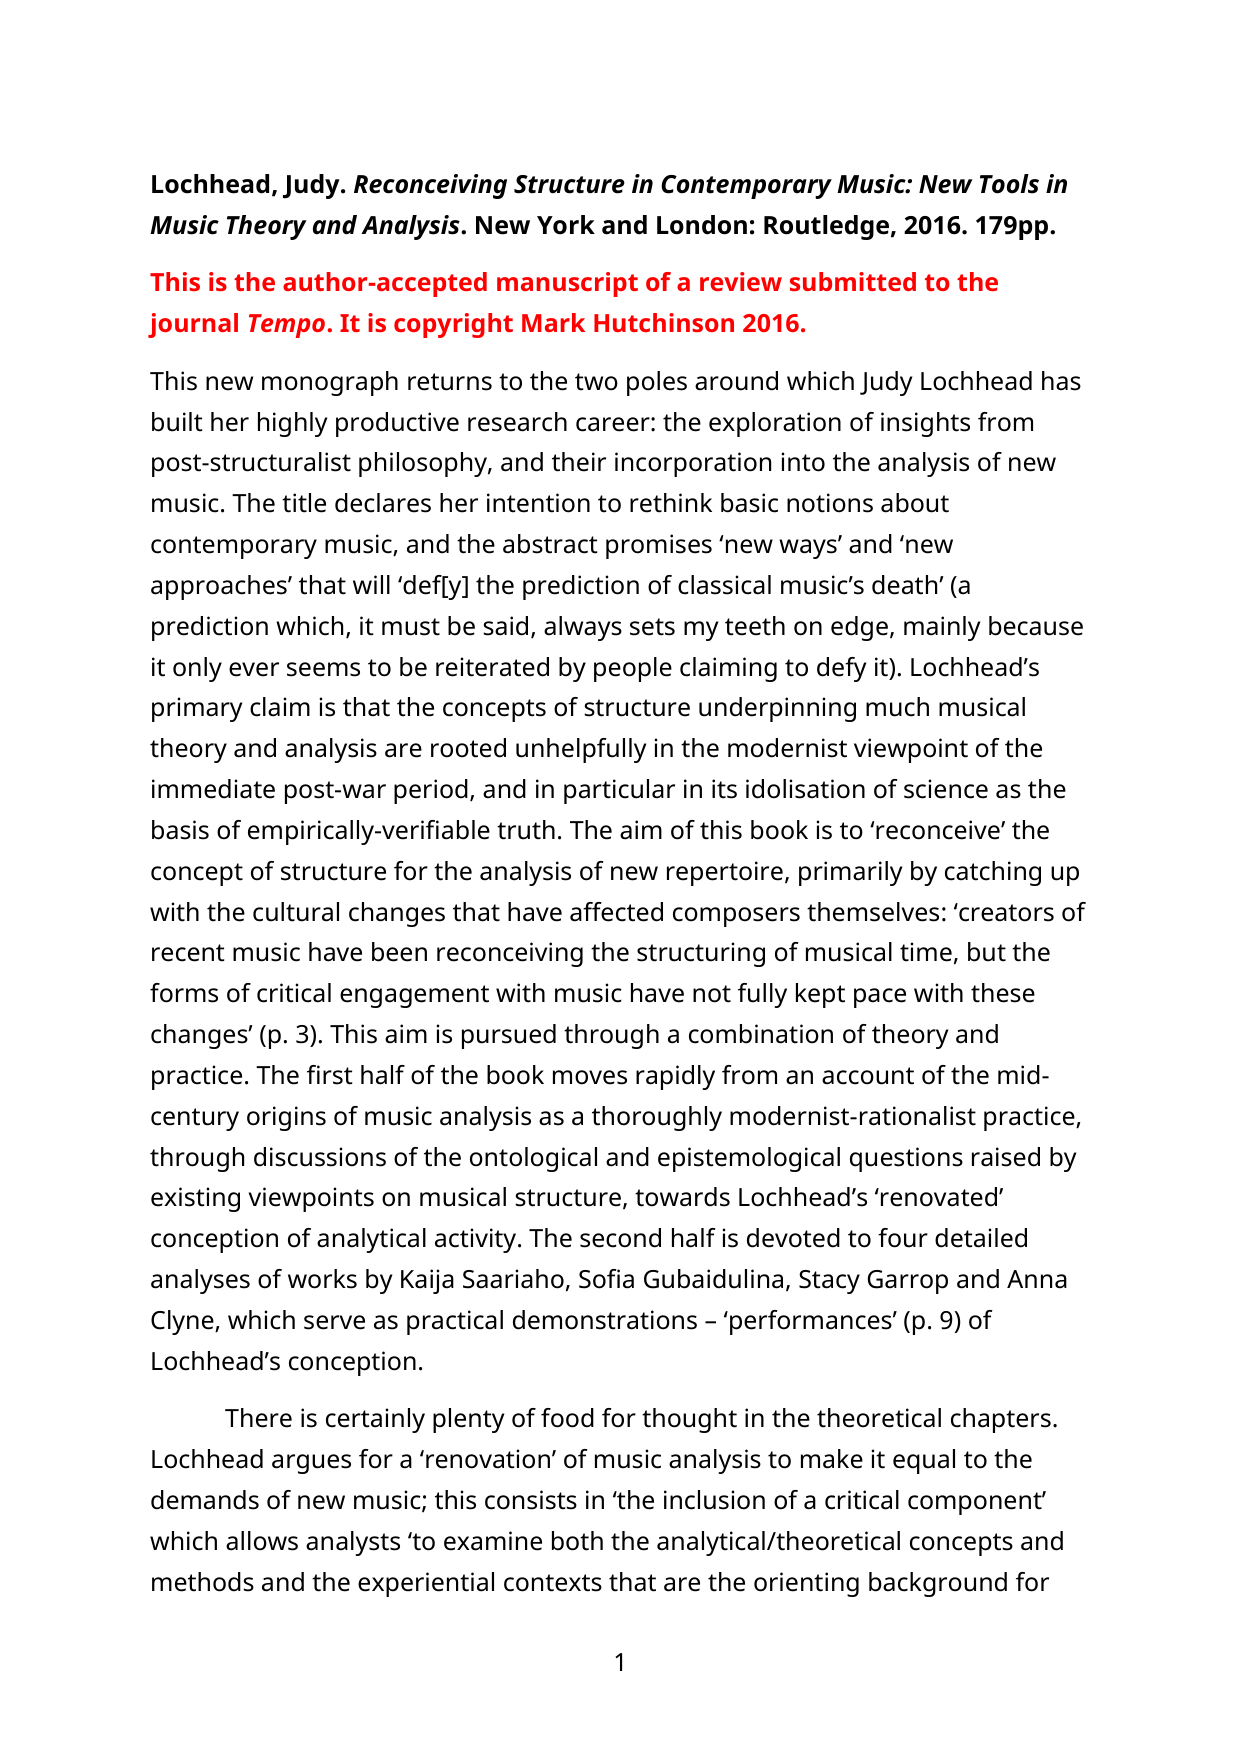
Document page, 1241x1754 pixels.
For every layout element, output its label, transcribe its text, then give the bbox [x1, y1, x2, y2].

text This new monograph returns to the two poles around which Judy Lochhead has built her highly productive research career: the exploration of insights from post-structuralist philosophy, and their incorporation into the analysis of new music. The title declares her intention to rethink basic notions about contemporary music, and the abstract promises ‘new ways’ and ‘new approaches’ that will ‘def[y] the prediction of classical music’s death’ (a prediction which, it must be said, always sets my teeth on edge, mainly because it only ever seems to be reiterated by people claiming to defy it). Lochhead’s primary claim is that the concepts of structure underpinning much musical theory and analysis are rooted unhelpfully in the modernist viewpoint of the immediate post-war period, and in particular in its idolisation of science as the basis of empirically-verifiable truth. The aim of this book is to ‘reconceive’ the concept of structure for the analysis of new repertoire, primarily by catching up with the cultural changes that have affected composers themselves: ‘creators of recent music have been reconceiving the structuring of musical time, but the forms of critical engagement with music have not fully kept pace with these changes’ (p. 3). This aim is pursued through a combination of theory and practice. The first half of the book moves rapidly from an account of the mid-century origins of music analysis as a thoroughly modernist-rationalist practice, through discussions of the ontological and epistemological questions raised by existing viewpoints on musical structure, towards Lochhead’s ‘renovated’ conception of analytical activity. The second half is devoted to four detailed analyses of works by Kaija Saariaho, Sofia Gubaidulina, Stacy Garrop and Anna Clyne, which serve as practical demonstrations – ‘performances’ (p. 9) of Lochhead’s conception. [150, 363, 1090, 1377]
text This is the author-accepted manuscript of a review submitted to the journal Tempo. It is copyright Mark Hutchinson 2016. [150, 265, 1090, 340]
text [150, 1401, 1090, 1598]
text Lochhead, Judy. Reconceiving Structure in Contemporary Music: New Tools in Music Theory and Analysis. New York and London: Routledge, 2016. 179pp. [150, 167, 1090, 242]
